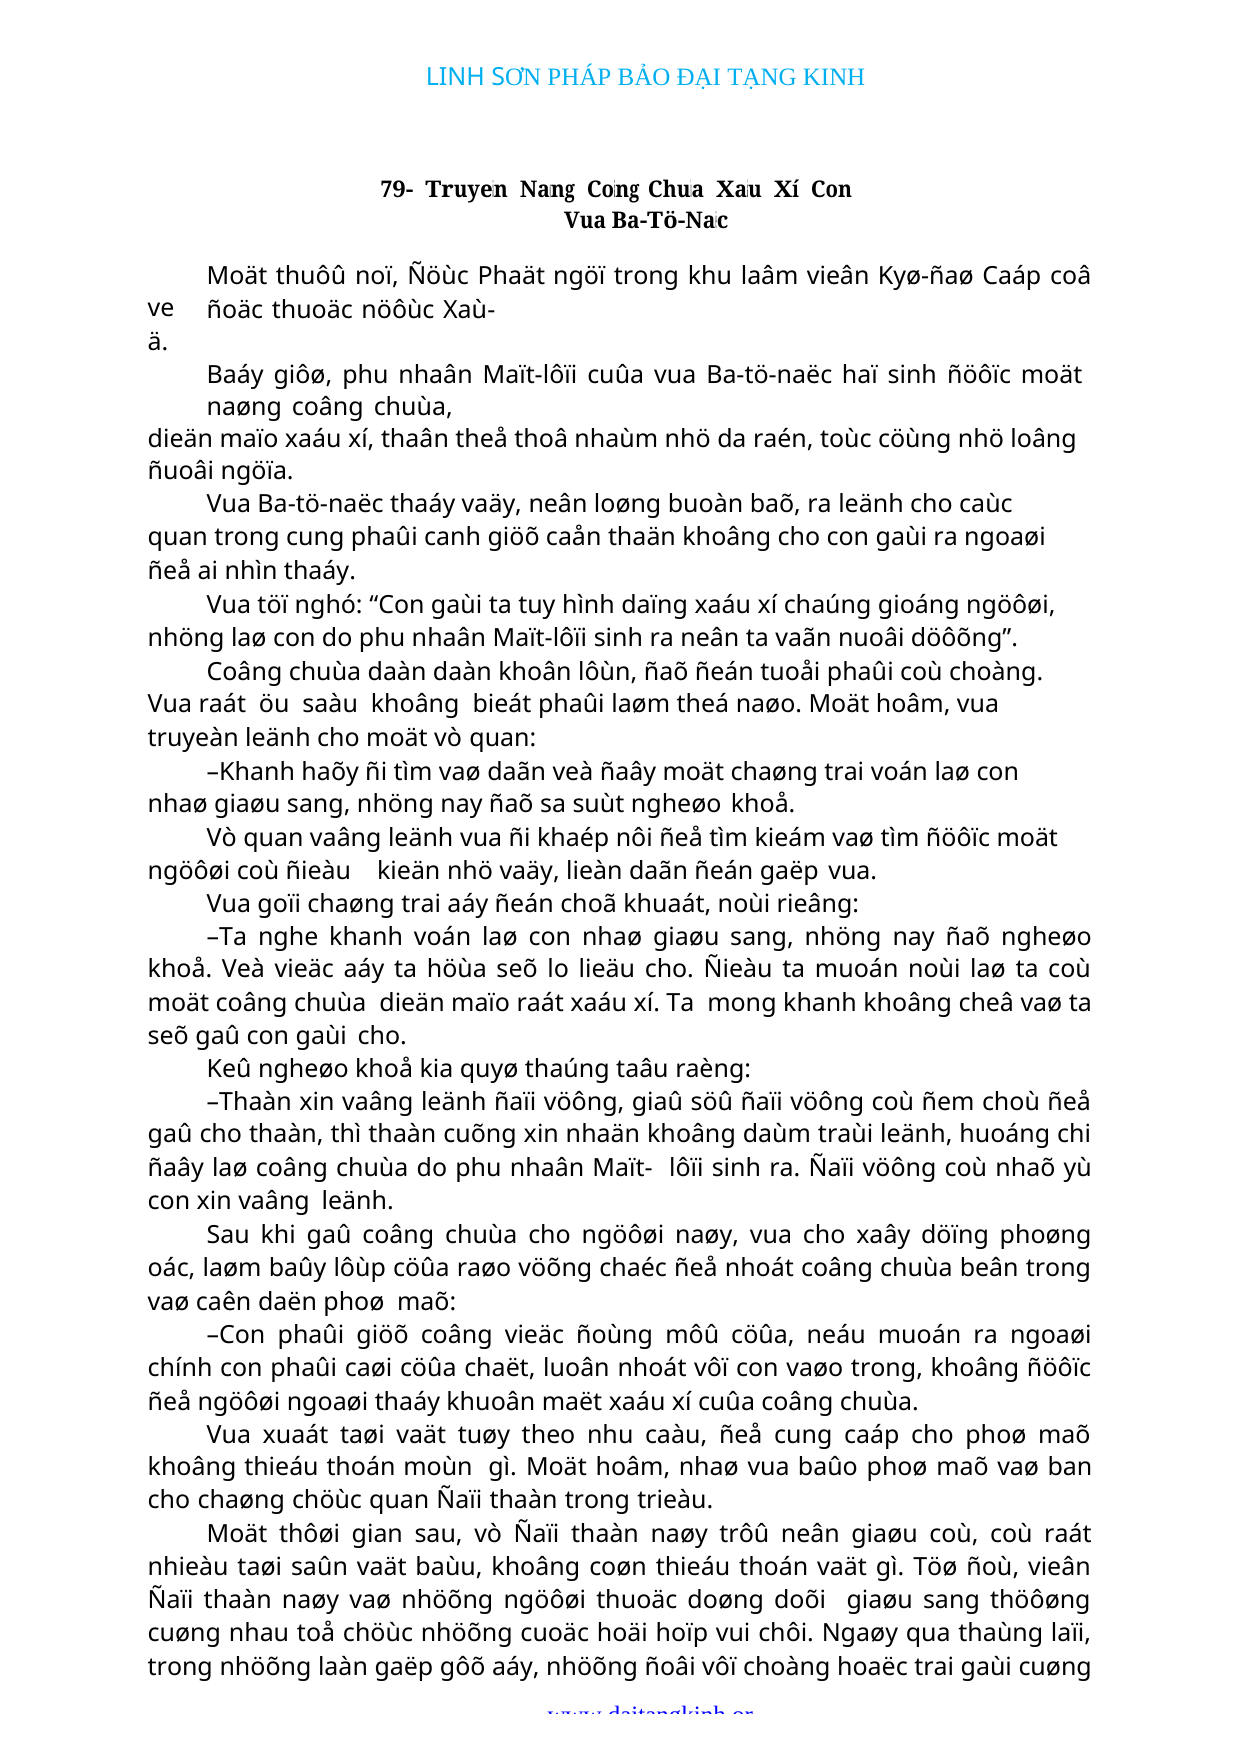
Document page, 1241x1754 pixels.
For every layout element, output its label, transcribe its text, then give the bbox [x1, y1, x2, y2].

text Moät thuôû noï, Ñöùc Phaät ngöï trong khu laâm vieân Kyø-ñaø Caáp coâ ñoäc thuoäc nöôùc Xaù- [206, 257, 1105, 326]
text –Ta nghe khanh voán laø con nhaø giaøu sang, nhöng nay ñaõ ngheøo khoå. Veà vieäc aáy ta höùa seõ lo lieäu cho. Ñieàu ta muoán noùi laø ta coù moät coâng chuùa dieän maïo raát xaáu xí. Ta mong khanh khoâng cheâ vaø ta seõ gaû con gaùi cho. [147, 918, 1093, 1052]
text Coâng chuùa daàn daàn khoân lôùn, ñaõ ñeán tuoåi phaûi coù choàng. Vua raát öu saàu khoâng bieát phaûi laøm theá naøo. Moät hoâm, vua truyeàn leänh cho moät vò quan: [147, 653, 1068, 753]
text veä. [147, 289, 185, 357]
text Vua Ba-tö-naëc thaáy vaäy, neân loøng buoàn baõ, ra leänh cho caùc quan trong cung phaûi canh giöõ caån thaän khoâng cho con gaùi ra ngoaøi ñeå ai nhìn thaáy. [147, 486, 1068, 586]
text 79- Truyeän Naøng Coâng Chuùa Xaáu Xí Con Vua Ba-Tö-Naëc [380, 173, 860, 235]
text –Con phaûi giöõ coâng vieäc ñoùng môû cöûa, neáu muoán ra ngoaøi chính con phaûi caøi cöûa chaët, luoân nhoát vôï con vaøo trong, khoâng ñöôïc ñeå ngöôøi ngoaøi thaáy khuoân maët xaáu xí cuûa coâng chuùa. [147, 1317, 1093, 1417]
text –Thaàn xin vaâng leänh ñaïi vöông, giaû söû ñaïi vöông coù ñem choù ñeå gaû cho thaàn, thì thaàn cuõng xin nhaän khoâng daùm traùi leänh, huoáng chi ñaây laø coâng chuùa do phu nhaân Maït- lôïi sinh ra. Ñaïi vöông coù nhaõ yù con xin vaâng leänh. [147, 1083, 1093, 1217]
text dieän maïo xaáu xí, thaân theå thoâ nhaùm nhö da raén, toùc cöùng nhö loâng ñuoâi ngöïa. [147, 422, 1105, 486]
text –Khanh haõy ñi tìm vaø daãn veà ñaây moät chaøng trai voán laø con nhaø giaøu sang, nhöng nay ñaõ sa suùt ngheøo khoå. [147, 753, 1068, 820]
text Vò quan vaâng leänh vua ñi khaép nôi ñeå tìm kieám vaø tìm ñöôïc moät ngöôøi coù ñieàu kieän nhö vaäy, lieàn daãn ñeán gaëp vua. [147, 820, 1068, 887]
text Vua xuaát taøi vaät tuøy theo nhu caàu, ñeå cung caáp cho phoø maõ khoâng thieáu thoán moùn gì. Moät hoâm, nhaø vua baûo phoø maõ vaø ban cho chaøng chöùc quan Ñaïi thaàn trong trieàu. [147, 1417, 1092, 1515]
text Baáy giôø, phu nhaân Maït-lôïi cuûa vua Ba-tö-naëc haï sinh ñöôïc moät naøng coâng chuùa, [206, 358, 1105, 422]
text Vua töï nghó: “Con gaùi ta tuy hình daïng xaáu xí chaúng gioáng ngöôøi, nhöng laø con do phu nhaân Maït-lôïi sinh ra neân ta vaãn nuoâi döôõng”. [147, 586, 1068, 653]
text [147, 1515, 1093, 1682]
text Sau khi gaû coâng chuùa cho ngöôøi naøy, vua cho xaây döïng phoøng oác, laøm baûy lôùp cöûa raøo vöõng chaéc ñeå nhoát coâng chuùa beân trong vaø caên daën phoø maõ: [147, 1217, 1093, 1317]
text Vua goïi chaøng trai aáy ñeán choã khuaát, noùi rieâng: [206, 887, 1105, 918]
text Keû ngheøo khoå kia quyø thaúng taâu raèng: [206, 1052, 1105, 1083]
